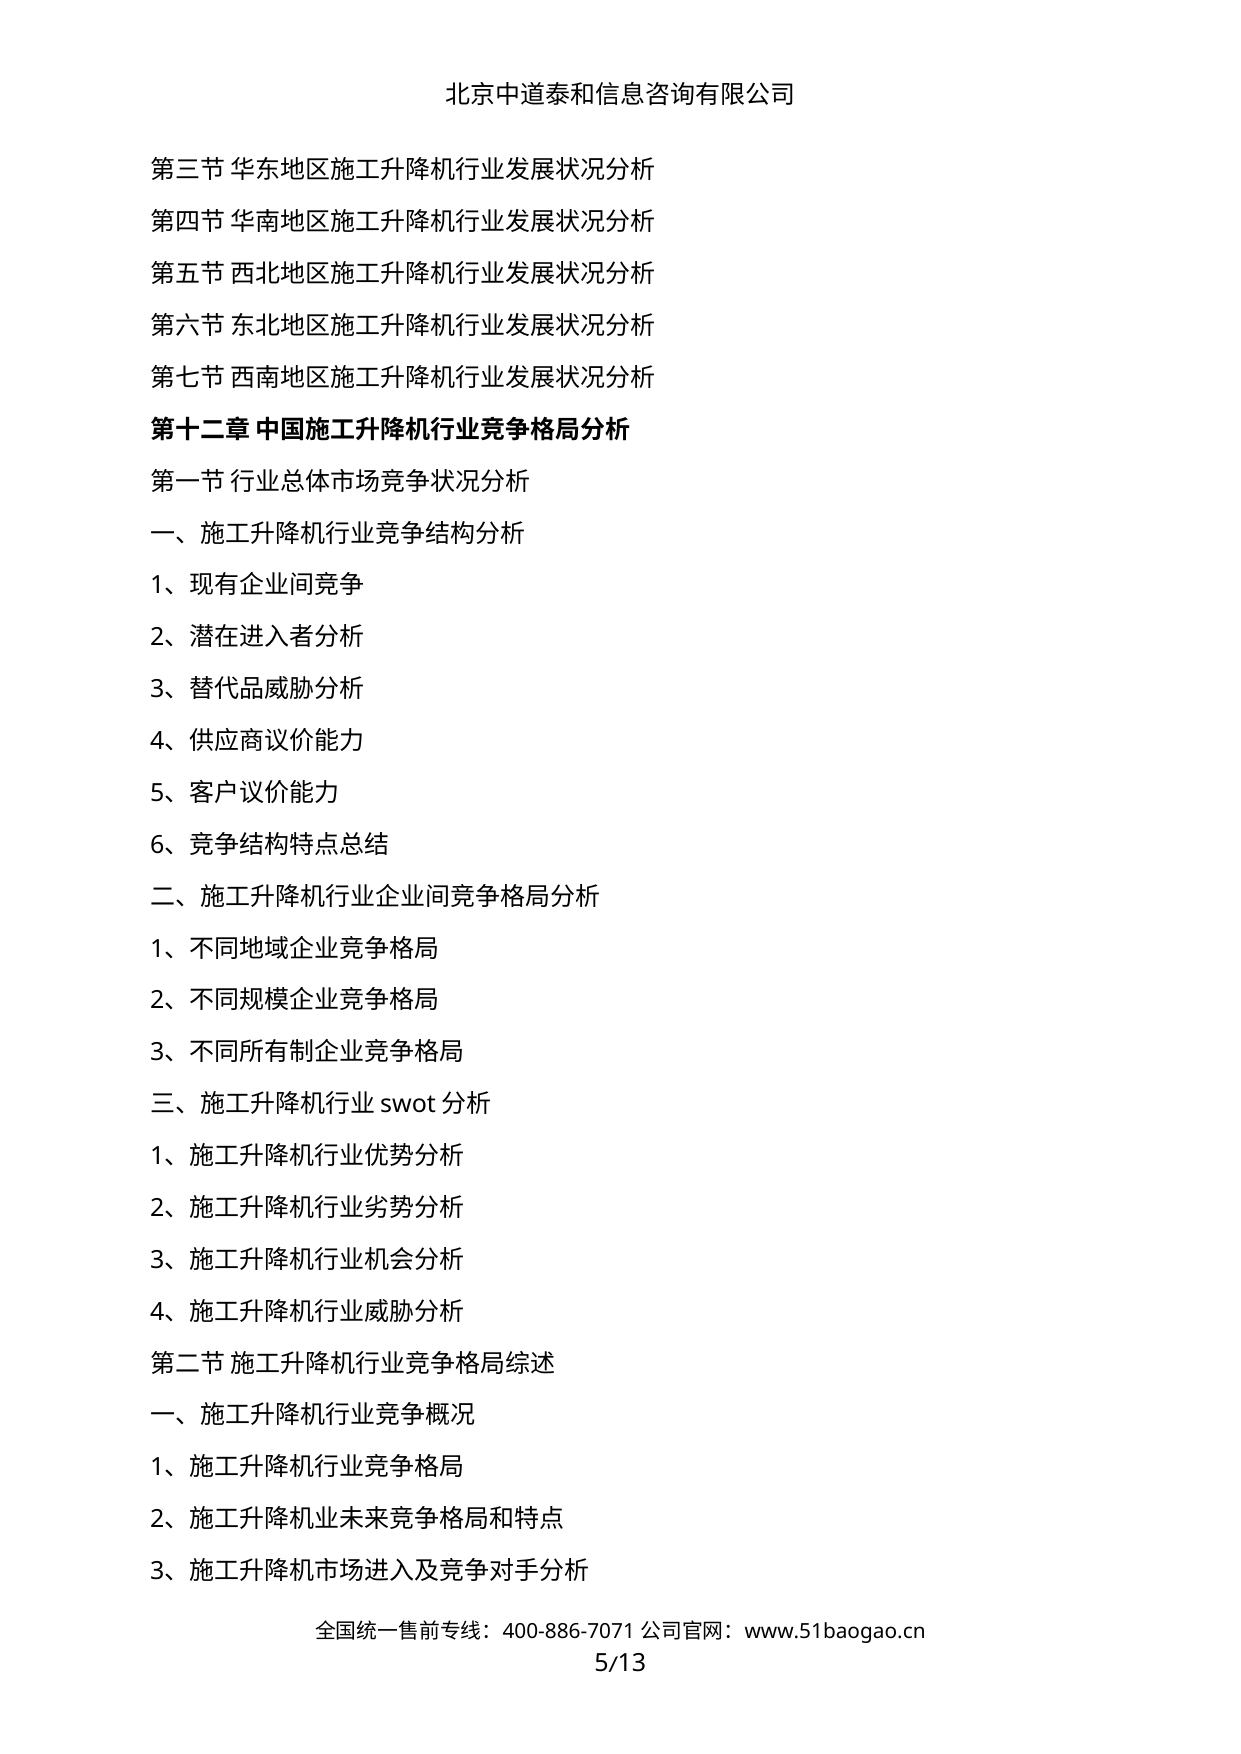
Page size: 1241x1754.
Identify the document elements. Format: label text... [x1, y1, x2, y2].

text 第六节 东北地区施工升降机行业发展状况分析 [150, 306, 1090, 342]
text 第五节 西北地区施工升降机行业发展状况分析 [150, 254, 1090, 290]
text 5、客户议价能力 [150, 772, 1090, 809]
text 2、施工升降机行业劣势分析 [150, 1187, 1090, 1224]
text 3、不同所有制企业竞争格局 [150, 1032, 1090, 1068]
text 1、现有企业间竞争 [150, 565, 1090, 601]
text 4、供应商议价能力 [150, 721, 1090, 757]
text 第三节 华东地区施工升降机行业发展状况分析 [150, 150, 1090, 186]
text 第十二章 中国施工升降机行业竞争格局分析 [150, 409, 1090, 446]
text 4、施工升降机行业威胁分析 [150, 1291, 1090, 1327]
text 3、施工升降机行业机会分析 [150, 1239, 1090, 1276]
text 2、施工升降机业未来竞争格局和特点 [150, 1499, 1090, 1535]
text 2、不同规模企业竞争格局 [150, 980, 1090, 1016]
text 第二节 施工升降机行业竞争格局综述 [150, 1343, 1090, 1379]
text 第一节 行业总体市场竞争状况分析 [150, 461, 1090, 497]
text 6、竞争结构特点总结 [150, 824, 1090, 861]
text 1、施工升降机行业竞争格局 [150, 1447, 1090, 1483]
text 2、潜在进入者分析 [150, 617, 1090, 653]
text 1、不同地域企业竞争格局 [150, 928, 1090, 964]
text 3、替代品威胁分析 [150, 669, 1090, 705]
text 1、施工升降机行业优势分析 [150, 1136, 1090, 1172]
text 第七节 西南地区施工升降机行业发展状况分析 [150, 357, 1090, 394]
text 一、施工升降机行业竞争结构分析 [150, 513, 1090, 549]
text 第四节 华南地区施工升降机行业发展状况分析 [150, 202, 1090, 238]
text 二、施工升降机行业企业间竞争格局分析 [150, 876, 1090, 912]
text 3、施工升降机市场进入及竞争对手分析 [150, 1551, 1090, 1587]
text 一、施工升降机行业竞争概况 [150, 1395, 1090, 1431]
text 三、施工升降机行业swot分析 [150, 1084, 1090, 1120]
